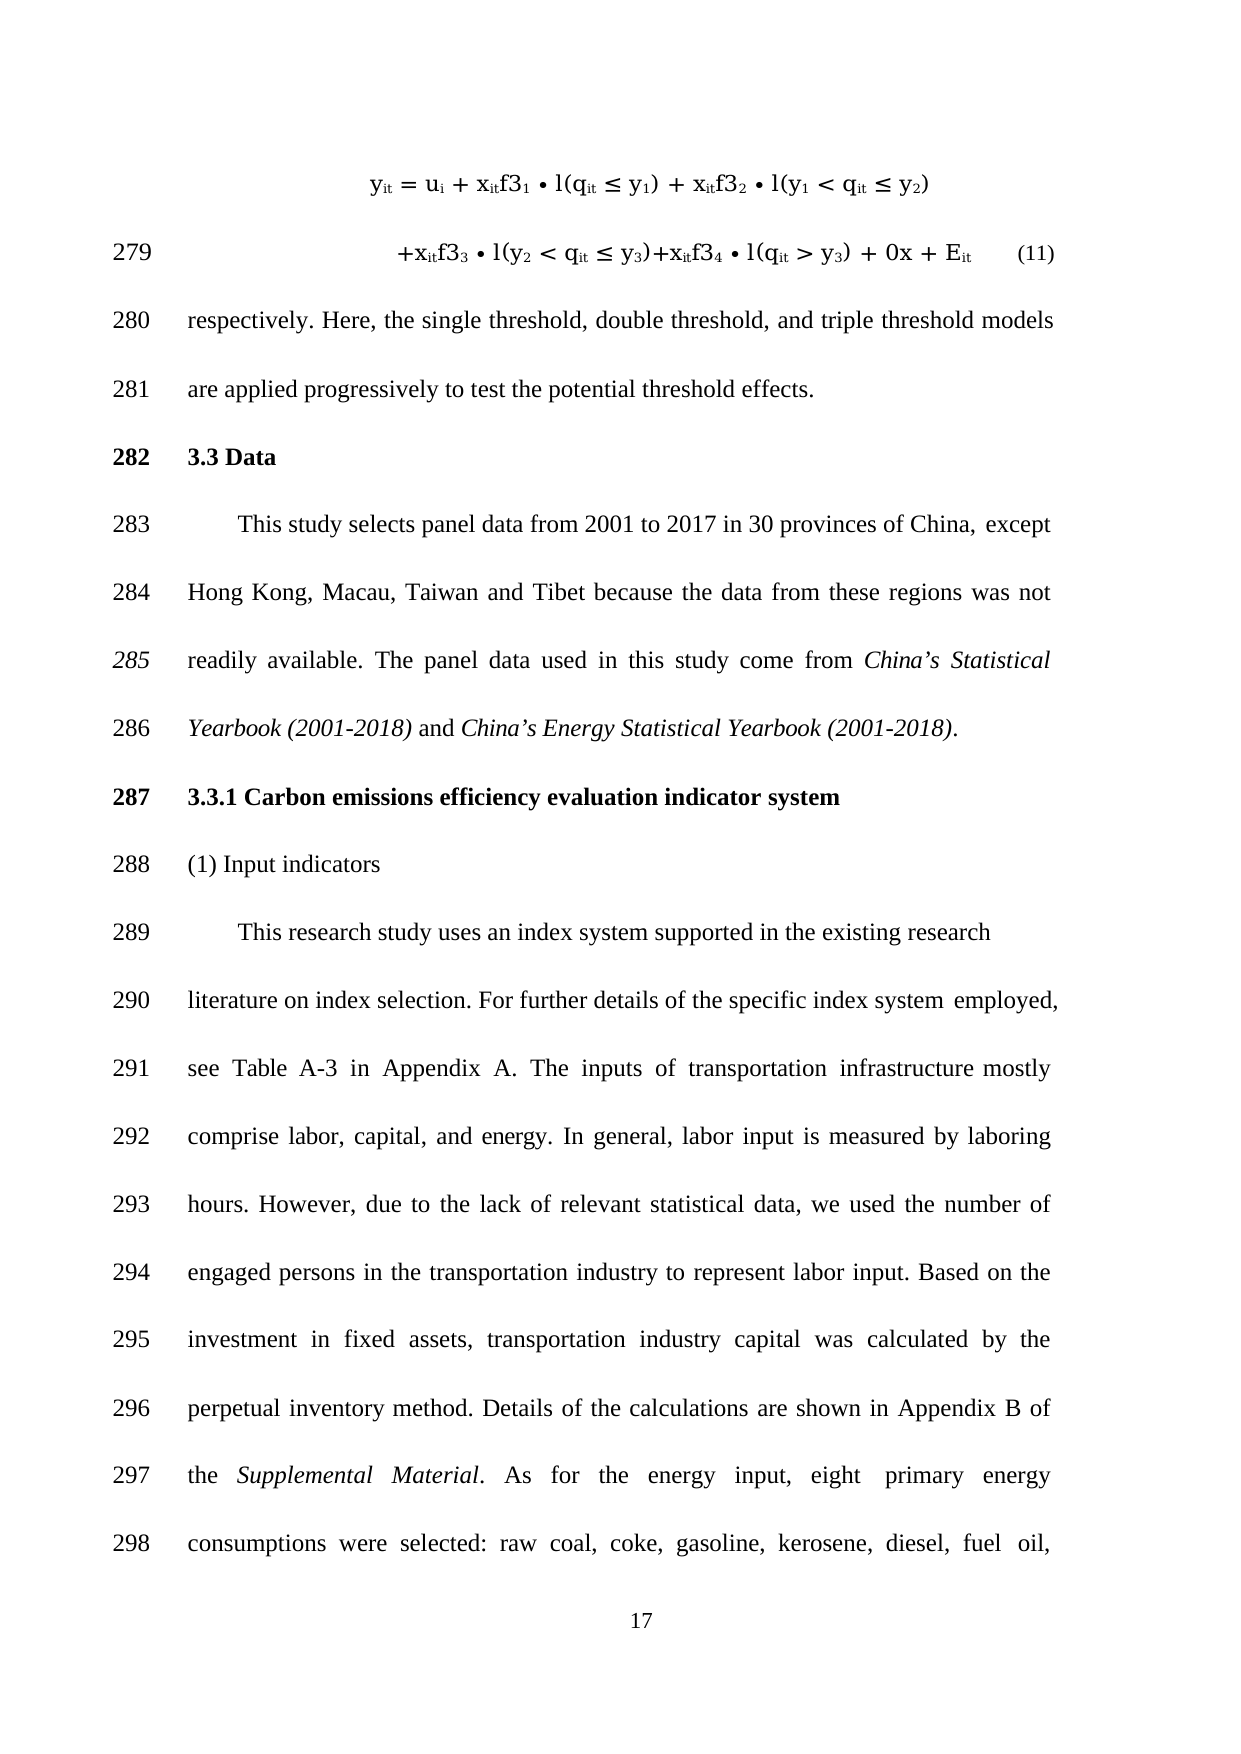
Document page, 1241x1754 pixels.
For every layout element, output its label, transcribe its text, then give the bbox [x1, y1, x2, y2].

list This research study uses an index system supported in the existing research [112, 917, 1240, 946]
text 279 +xitf33 ∙ l(y2 < qit ≤ y3)+xitf34 ∙ l(qit > y3) + 0x + Eit (11) [112, 237, 1240, 266]
list hours. However, due to the lack of relevant statistical data, we used the number of [112, 1189, 1240, 1218]
subtitle 3.3 Data [112, 442, 1240, 471]
list literature on index selection. For further details of the specific index system employed, [112, 985, 1240, 1014]
list comprise labor, capital, and energy. In general, labor input is measured by laboring [112, 1121, 1240, 1149]
list perpetual inventory method. Details of the calculations are shown in Appendix B of [112, 1393, 1240, 1421]
list This study selects panel data from 2001 to 2017 in 30 provinces of China, except [112, 509, 1240, 538]
subtitle 3.3.1 Carbon emissions efficiency evaluation indicator system [112, 782, 1240, 811]
list readily available. The panel data used in this study come from China’s Statistical [112, 646, 1240, 674]
list Hong Kong, Macau, Taiwan and Tibet because the data from these regions was not [112, 577, 1240, 606]
list see Table A-3 in Appendix A. The inputs of transportation infrastructure mostly [112, 1053, 1240, 1082]
list engaged persons in the transportation industry to represent labor input. Based on the [112, 1257, 1240, 1286]
list the Supplemental Material. As for the energy input, eight primary energy [112, 1461, 1240, 1489]
list investment in fixed assets, transportation industry capital was calculated by the [112, 1324, 1240, 1353]
list consumptions were selected: raw coal, coke, gasoline, kerosene, diesel, fuel oil, [112, 1528, 1240, 1557]
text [370, 169, 1240, 196]
list are applied progressively to test the potential threshold effects. [112, 374, 1240, 402]
list (1) Input indicators [112, 849, 1240, 878]
list Yearbook (2001-2018) and China’s Energy Statistical Yearbook (2001-2018). [112, 713, 1240, 742]
list respectively. Here, the single threshold, double threshold, and triple threshold models [112, 306, 1240, 334]
